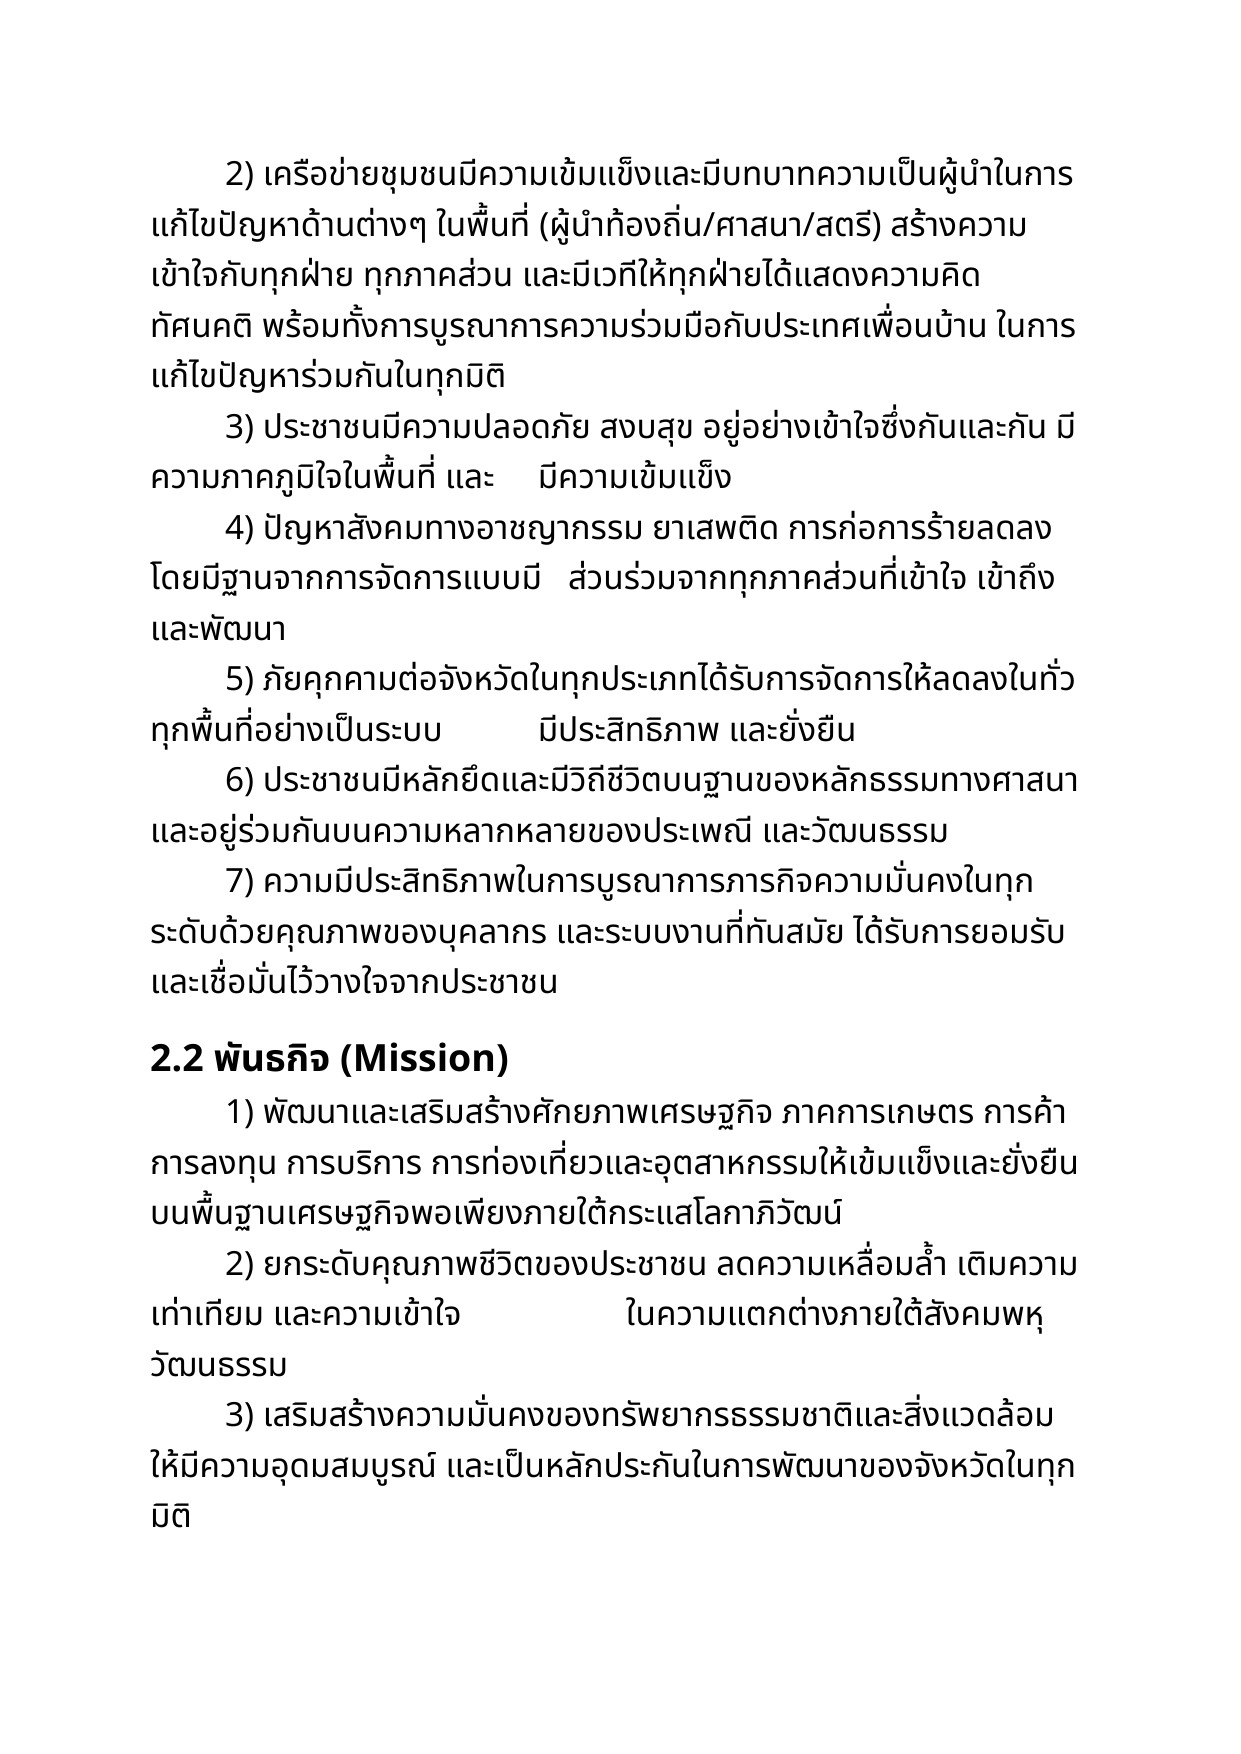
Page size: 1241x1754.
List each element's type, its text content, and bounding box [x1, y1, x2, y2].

text 3) ประชาชนมีความปลอดภัย สงบสุข อยู่อย่างเข้าใจซึ่งกันและกัน มีความภาคภูมิใจในพื้นที่ และ มีความเข้มแข็ง [150, 402, 1090, 503]
text 1) พัฒนาและเสริมสร้างศักยภาพเศรษฐกิจ ภาคการเกษตร การค้า การลงทุน การบริการ การท่องเที่ยวและอุตสาหกรรมให้เข้มแข็งและยั่งยืนบนพื้นฐานเศรษฐกิจพอเพียงภายใต้กระแสโลกาภิวัฒน์ [150, 1088, 1090, 1240]
text 2.2 พันธกิจ (Mission) [150, 1031, 1090, 1088]
text 2) เครือข่ายชุมชนมีความเข้มแข็งและมีบทบาทความเป็นผู้นำในการแก้ไขปัญหาด้านต่างๆ ในพื้นที่ (ผู้นำท้องถิ่น/ศาสนา/สตรี) สร้างความเข้าใจกับทุกฝ่าย ทุกภาคส่วน และมีเวทีให้ทุกฝ่ายได้แสดงความคิด ทัศนคติ พร้อมทั้งการบูรณาการความร่วมมือกับประเทศเพื่อนบ้าน ในการแก้ไขปัญหาร่วมกันในทุกมิติ [150, 150, 1090, 402]
text 7) ความมีประสิทธิภาพในการบูรณาการภารกิจความมั่นคงในทุกระดับด้วยคุณภาพของบุคลากร และระบบงานที่ทันสมัย ได้รับการยอมรับและเชื่อมั่นไว้วางใจจากประชาชน [150, 857, 1090, 1008]
text 2) ยกระดับคุณภาพชีวิตของประชาชน ลดความเหลื่อมล้ำ เติมความเท่าเทียม และความเข้าใจ ในความแตกต่างภายใต้สังคมพหุวัฒนธรรม [150, 1240, 1090, 1391]
text 4) ปัญหาสังคมทางอาชญากรรม ยาเสพติด การก่อการร้ายลดลง โดยมีฐานจากการจัดการแบบมี ส่วนร่วมจากทุกภาคส่วนที่เข้าใจ เข้าถึง และพัฒนา [150, 503, 1090, 655]
text 5) ภัยคุกคามต่อจังหวัดในทุกประเภทได้รับการจัดการให้ลดลงในทั่วทุกพื้นที่อย่างเป็นระบบ มีประสิทธิภาพ และยั่งยืน [150, 655, 1090, 756]
text 3) เสริมสร้างความมั่นคงของทรัพยากรธรรมชาติและสิ่งแวดล้อม ให้มีความอุดมสมบูรณ์ และเป็นหลักประกันในการพัฒนาของจังหวัดในทุกมิติ [150, 1391, 1090, 1543]
text 6) ประชาชนมีหลักยึดและมีวิถีชีวิตบนฐานของหลักธรรมทางศาสนา และอยู่ร่วมกันบนความหลากหลายของประเพณี และวัฒนธรรม [150, 756, 1090, 857]
